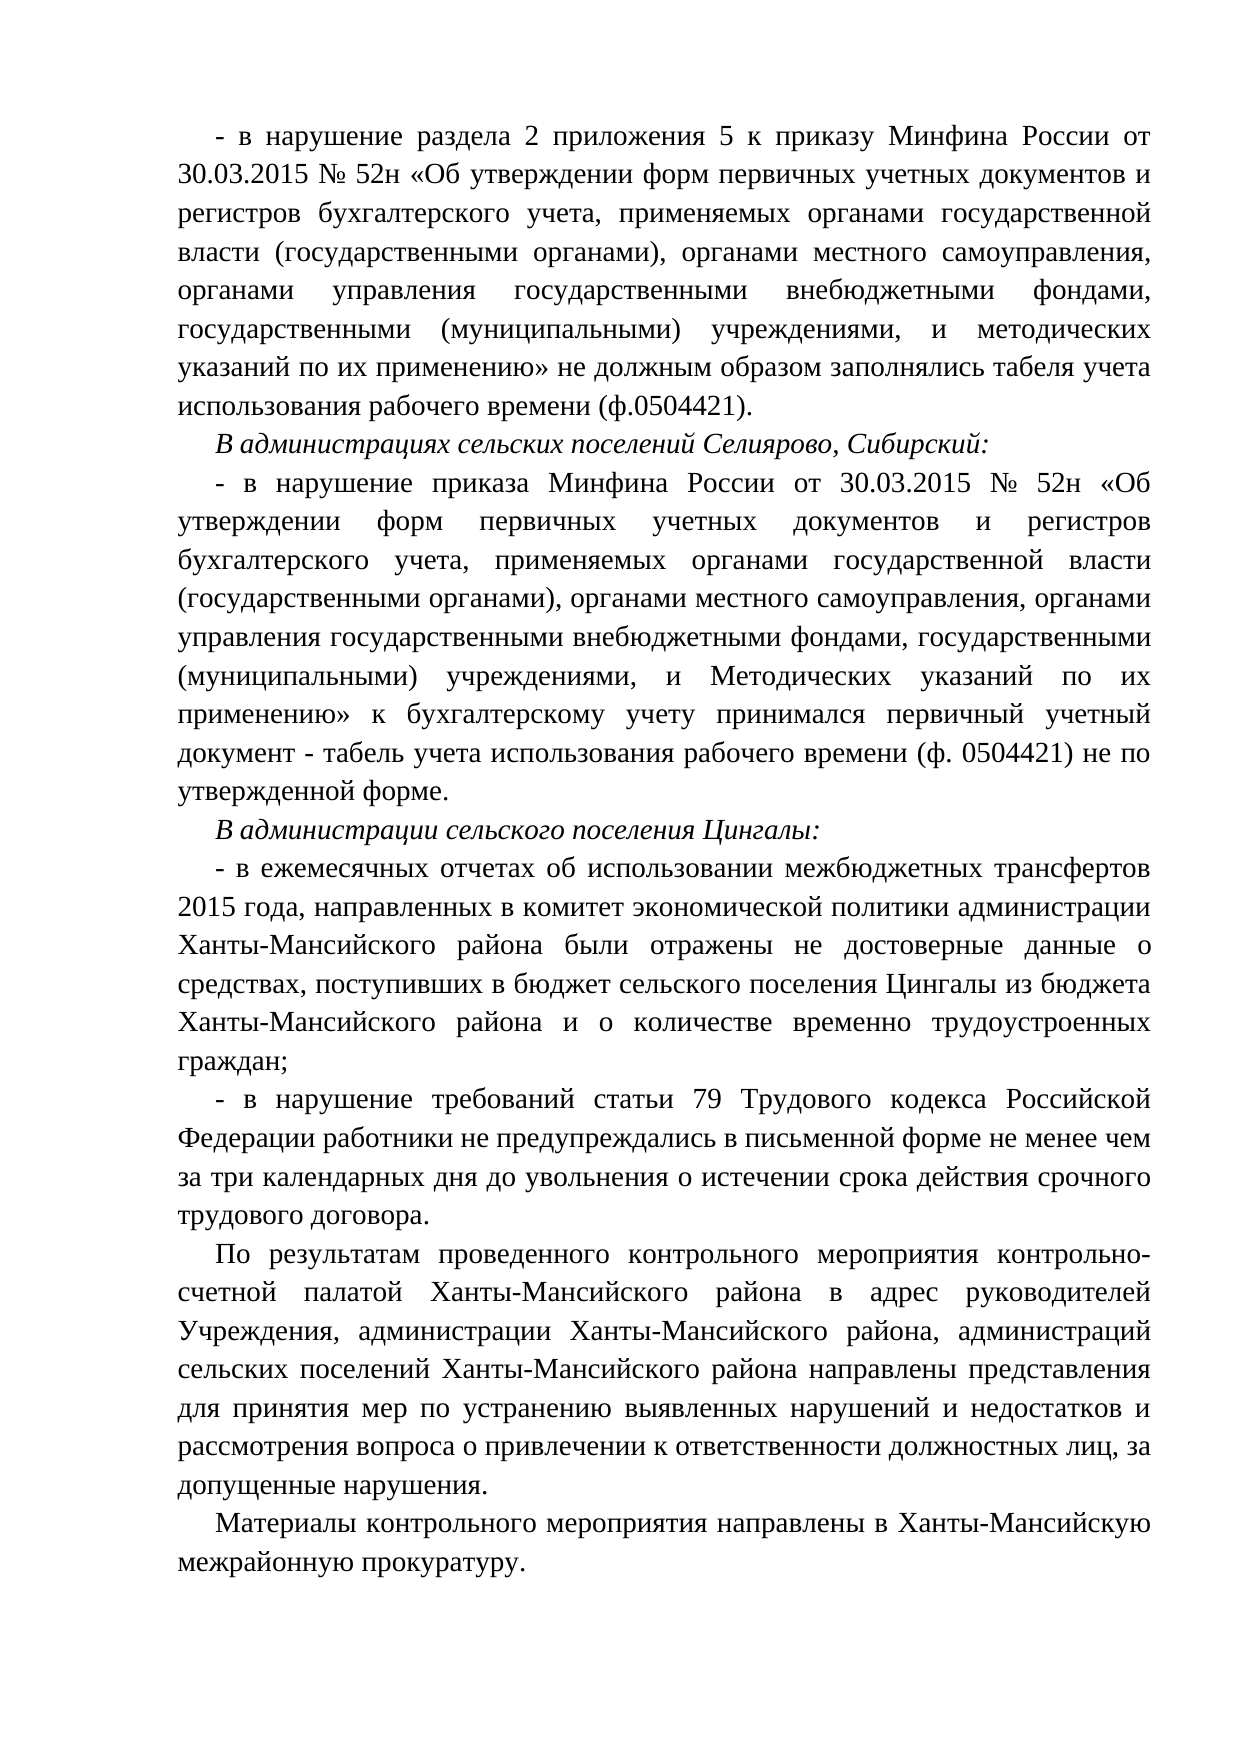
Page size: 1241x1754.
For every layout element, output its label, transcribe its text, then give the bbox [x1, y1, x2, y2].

text - в нарушение требований статьи 79 Трудового кодекса Российской Федерации работники не предупреждались в письменной форме не менее чем за три календарных дня до увольнения о истечении срока действия срочного трудового договора. [177, 1082, 1152, 1231]
text По результатам проведенного контрольного мероприятия контрольно-счетной палатой Ханты-Мансийского района в адрес руководителей Учреждения, администрации Ханты-Мансийского района, администраций сельских поселений Ханты-Мансийского района направлены представления для принятия мер по устранению выявленных нарушений и недостатков и рассмотрения вопроса о привлечении к ответственности должностных лиц, за допущенные нарушения. [177, 1236, 1152, 1501]
text - в нарушение приказа Минфина России от 30.03.2015 № 52н «Об утверждении форм первичных учетных документов и регистров бухгалтерского учета, применяемых органами государственной власти (государственными органами), органами местного самоуправления, органами управления государственными внебюджетными фондами, государственными (муниципальными) учреждениями, и Методических указаний по их применению» к бухгалтерскому учету принимался первичный учетный документ - табель учета использования рабочего времени (ф. 0504421) не по утвержденной форме. [177, 465, 1152, 807]
text Материалы контрольного мероприятия направлены в Ханты-Мансийскую межрайонную прокуратуру. [177, 1506, 1152, 1578]
text - в нарушение раздела 2 приложения 5 к приказу Минфина России от 30.03.2015 № 52н «Об утверждении форм первичных учетных документов и регистров бухгалтерского учета, применяемых органами государственной власти (государственными органами), органами местного самоуправления, органами управления государственными внебюджетными фондами, государственными (муниципальными) учреждениями, и методических указаний по их применению» не должным образом заполнялись табеля учета использования рабочего времени (ф.0504421). [177, 118, 1152, 421]
text - в ежемесячных отчетах об использовании межбюджетных трансфертов 2015 года, направленных в комитет экономической политики администрации Ханты-Мансийского района были отражены не достоверные данные о средствах, поступивших в бюджет сельского поселения Цингалы из бюджета Ханты-Мансийского района и о количестве временно трудоустроенных граждан; [177, 850, 1152, 1077]
text В администрации сельского поселения Цингалы: [177, 812, 1152, 845]
text В администрациях сельских поселений Селиярово, Сибирский: [177, 426, 1152, 460]
